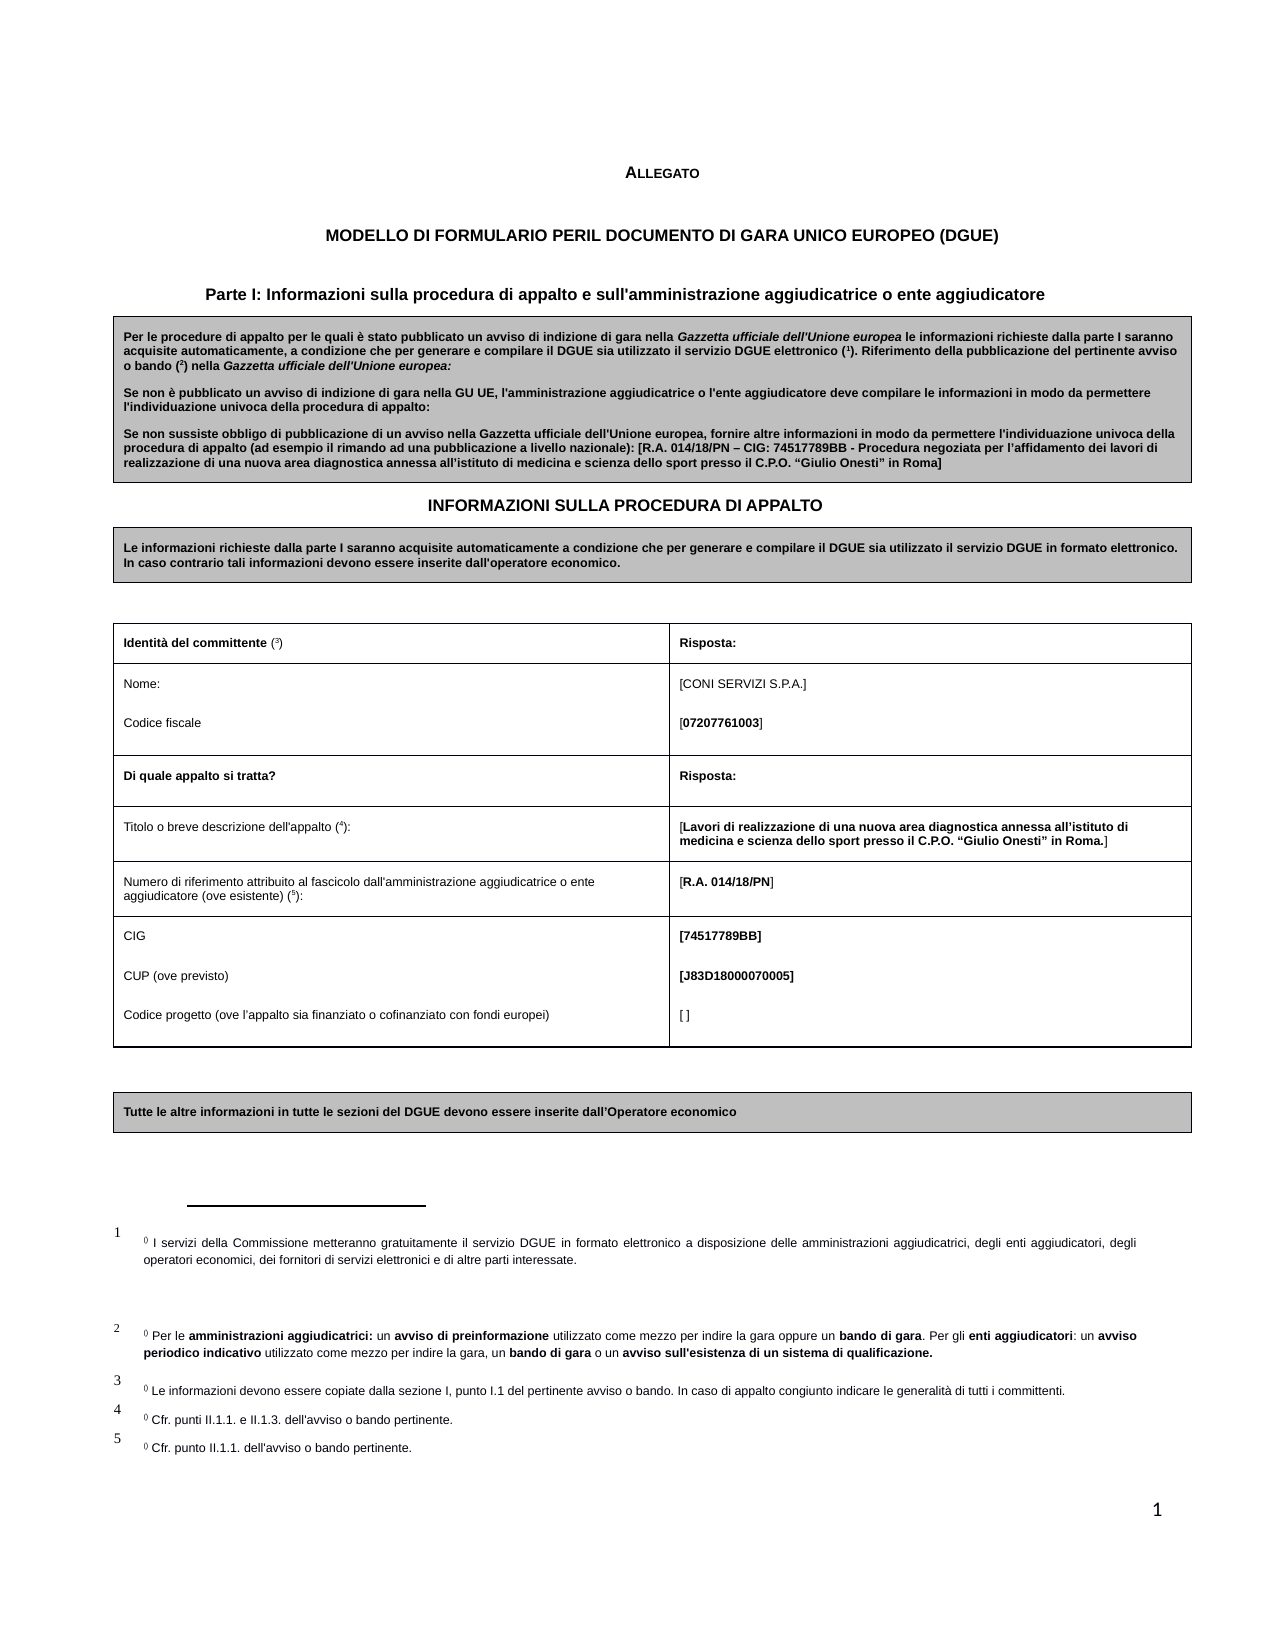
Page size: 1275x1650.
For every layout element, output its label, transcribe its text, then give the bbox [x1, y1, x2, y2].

title INFORMAZIONI SULLA PROCEDURA DI APPALTO [114, 496, 1137, 515]
text Modello di formulario peril documento di gara unico europeo (DGUE) [114, 226, 1137, 245]
table_cell [Lavori di realizzazione di una nuova area diagnostica annessa all’istituto di medicina e scienza dello sport presso il C.P.O. “Giulio Onesti” in Roma.] [670, 807, 1191, 861]
table_cell Di quale appalto si tratta? [114, 756, 669, 806]
table_header Identità del committente () [114, 624, 669, 663]
table_cell [07207761003] [670, 703, 1191, 755]
table_header Per le procedure di appalto per le quali è stato pubblicato un avviso di indizione di gara nella Gazzetta ufficiale dell'Unione europea le informazioni richieste dalla parte I saranno acquisite automaticamente, a condizione che per generare e compilare il DGUE sia utilizzato il servizio DGUE elettronico (). Riferimento della pubblicazione del pertinente avviso o bando () nella Gazzetta ufficiale dell'Unione europea: Se non è pubblicato un avviso di indizione di gara nella GU UE, l'amministrazione aggiudicatrice o l'ente aggiudicatore deve compilare le informazioni in modo da permettere l'individuazione univoca della procedura di appalto: Se non sussiste obbligo di pubblicazione di un avviso nella Gazzetta ufficiale dell'Unione europea, fornire altre informazioni in modo da permettere l'individuazione univoca della procedura di appalto (ad esempio il rimando ad una pubblicazione a livello nazionale): [R.A. 014/18/PN – CIG: 74517789BB - Procedura negoziata per l’affidamento dei lavori di realizzazione di una nuova area diagnostica annessa all’istituto di medicina e scienza dello sport presso il C.P.O. “Giulio Onesti” in Roma] [114, 317, 1191, 482]
subtitle Allegato [114, 162, 1137, 182]
title Parte I: Informazioni sulla procedura di appalto e sull'amministrazione aggiudicatrice o ente aggiudicatore [114, 284, 1137, 303]
table_cell CIG [114, 917, 669, 956]
table_cell Nome: [114, 664, 669, 703]
table_cell [CONI SERVIZI S.P.A.] [670, 664, 1191, 703]
table_cell Numero di riferimento attribuito al fascicolo dall'amministrazione aggiudicatrice o ente aggiudicatore (ove esistente) (): [114, 862, 669, 916]
table_cell Titolo o breve descrizione dell'appalto (): [114, 807, 669, 861]
table_cell Codice fiscale [114, 703, 669, 755]
table_cell Codice progetto (ove l’appalto sia finanziato o cofinanziato con fondi europei) [114, 995, 669, 1046]
table_cell [ ] [670, 995, 1191, 1046]
table_cell CUP (ove previsto) [114, 956, 669, 995]
table_cell [R.A. 014/18/PN] [670, 862, 1191, 916]
table_header Risposta: [670, 624, 1191, 663]
table_cell [74517789BB] [670, 917, 1191, 956]
table_cell [J83D18000070005] [670, 956, 1191, 995]
table_header Tutte le altre informazioni in tutte le sezioni del DGUE devono essere inserite dall’Operatore economico [114, 1093, 1191, 1132]
table_header Le informazioni richieste dalla parte I saranno acquisite automaticamente a condizione che per generare e compilare il DGUE sia utilizzato il servizio DGUE in formato elettronico. In caso contrario tali informazioni devono essere inserite dall'operatore economico. [114, 528, 1191, 582]
table_cell Risposta: [670, 756, 1191, 806]
